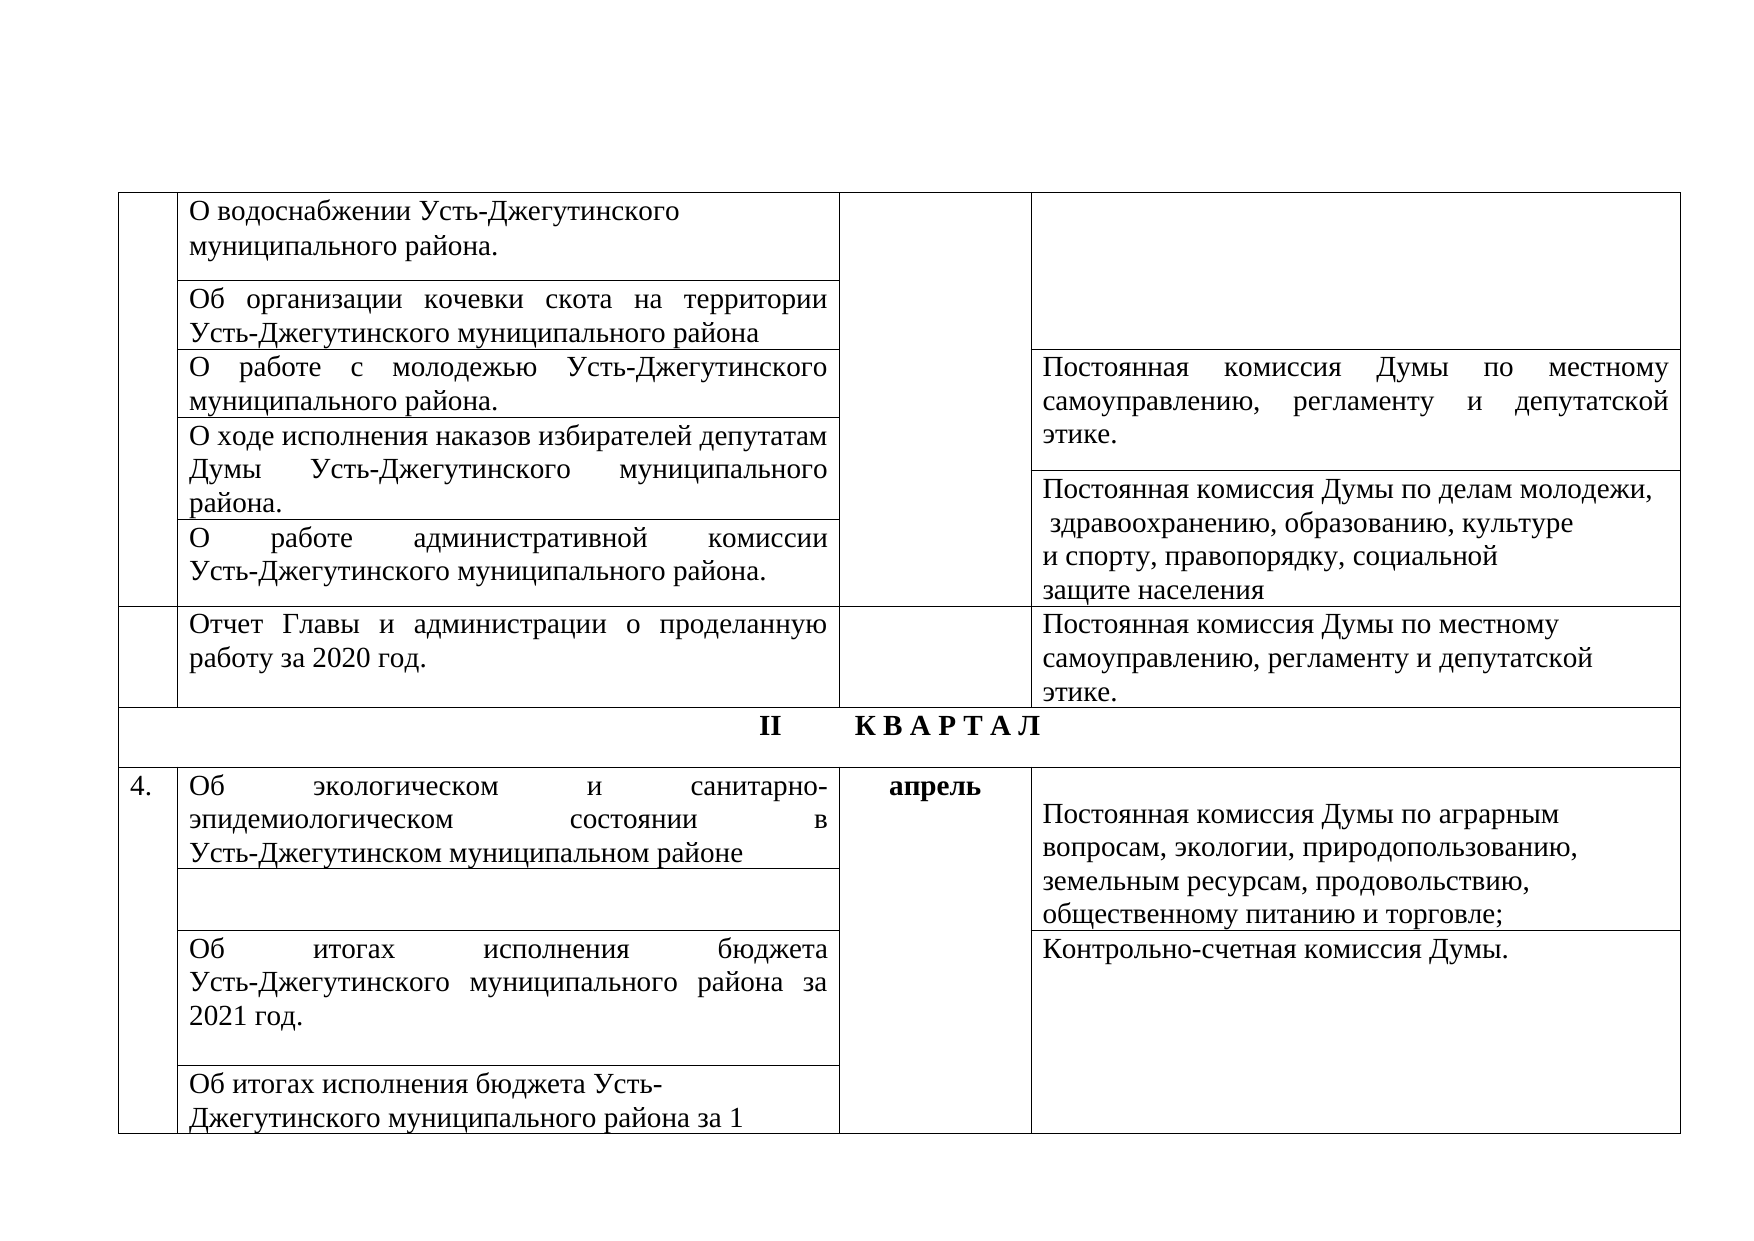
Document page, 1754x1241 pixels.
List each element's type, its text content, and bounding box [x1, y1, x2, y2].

table_cell Контрольно-счетная комиссия Думы. [1032, 931, 1680, 1133]
table_cell О работе административной комиссии Усть-Джегутинского муниципального района. [178, 520, 839, 606]
table_cell [119, 607, 177, 707]
table_cell II К В А Р Т А Л [119, 708, 1680, 767]
table_cell Постоянная комиссия Думы по аграрным вопросам, экологии, природопользованию, земельным ресурсам, продовольствию, общественному питанию и торговле; [1032, 768, 1680, 930]
table_cell Отчет Главы и администрации о проделанную работу за 2020 год. [178, 607, 839, 707]
table_cell Об экологическом и санитарно-эпидемиологическом состоянии в Усть-Джегутинском муниципальном районе [178, 768, 839, 868]
table_cell 4. [119, 768, 177, 1133]
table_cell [178, 193, 839, 280]
table_cell О работе с молодежью Усть-Джегутинского муниципального района. [178, 350, 839, 417]
table_cell Постоянная комиссия Думы по местному самоуправлению, регламенту и депутатской этике. [1032, 607, 1680, 707]
table_cell [178, 869, 839, 930]
table_cell Постоянная комиссия Думы по местному самоуправлению, регламенту и депутатской этике. [1032, 350, 1680, 470]
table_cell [178, 1066, 839, 1133]
table_cell Об организации кочевки скота на территории Усть-Джегутинского муниципального района [178, 281, 839, 348]
table_cell О ходе исполнения наказов избирателей депутатам Думы Усть-Джегутинского муниципального района. [178, 418, 839, 519]
table_cell апрель [840, 768, 1031, 1133]
table_cell Постоянная комиссия Думы по делам молодежи, здравоохранению, образованию, культуре и спорту, правопорядку, социальной защите населения [1032, 471, 1680, 606]
table_cell Об итогах исполнения бюджета Усть-Джегутинского муниципального района за 2021 год. [178, 931, 839, 1065]
table_cell [840, 607, 1031, 707]
